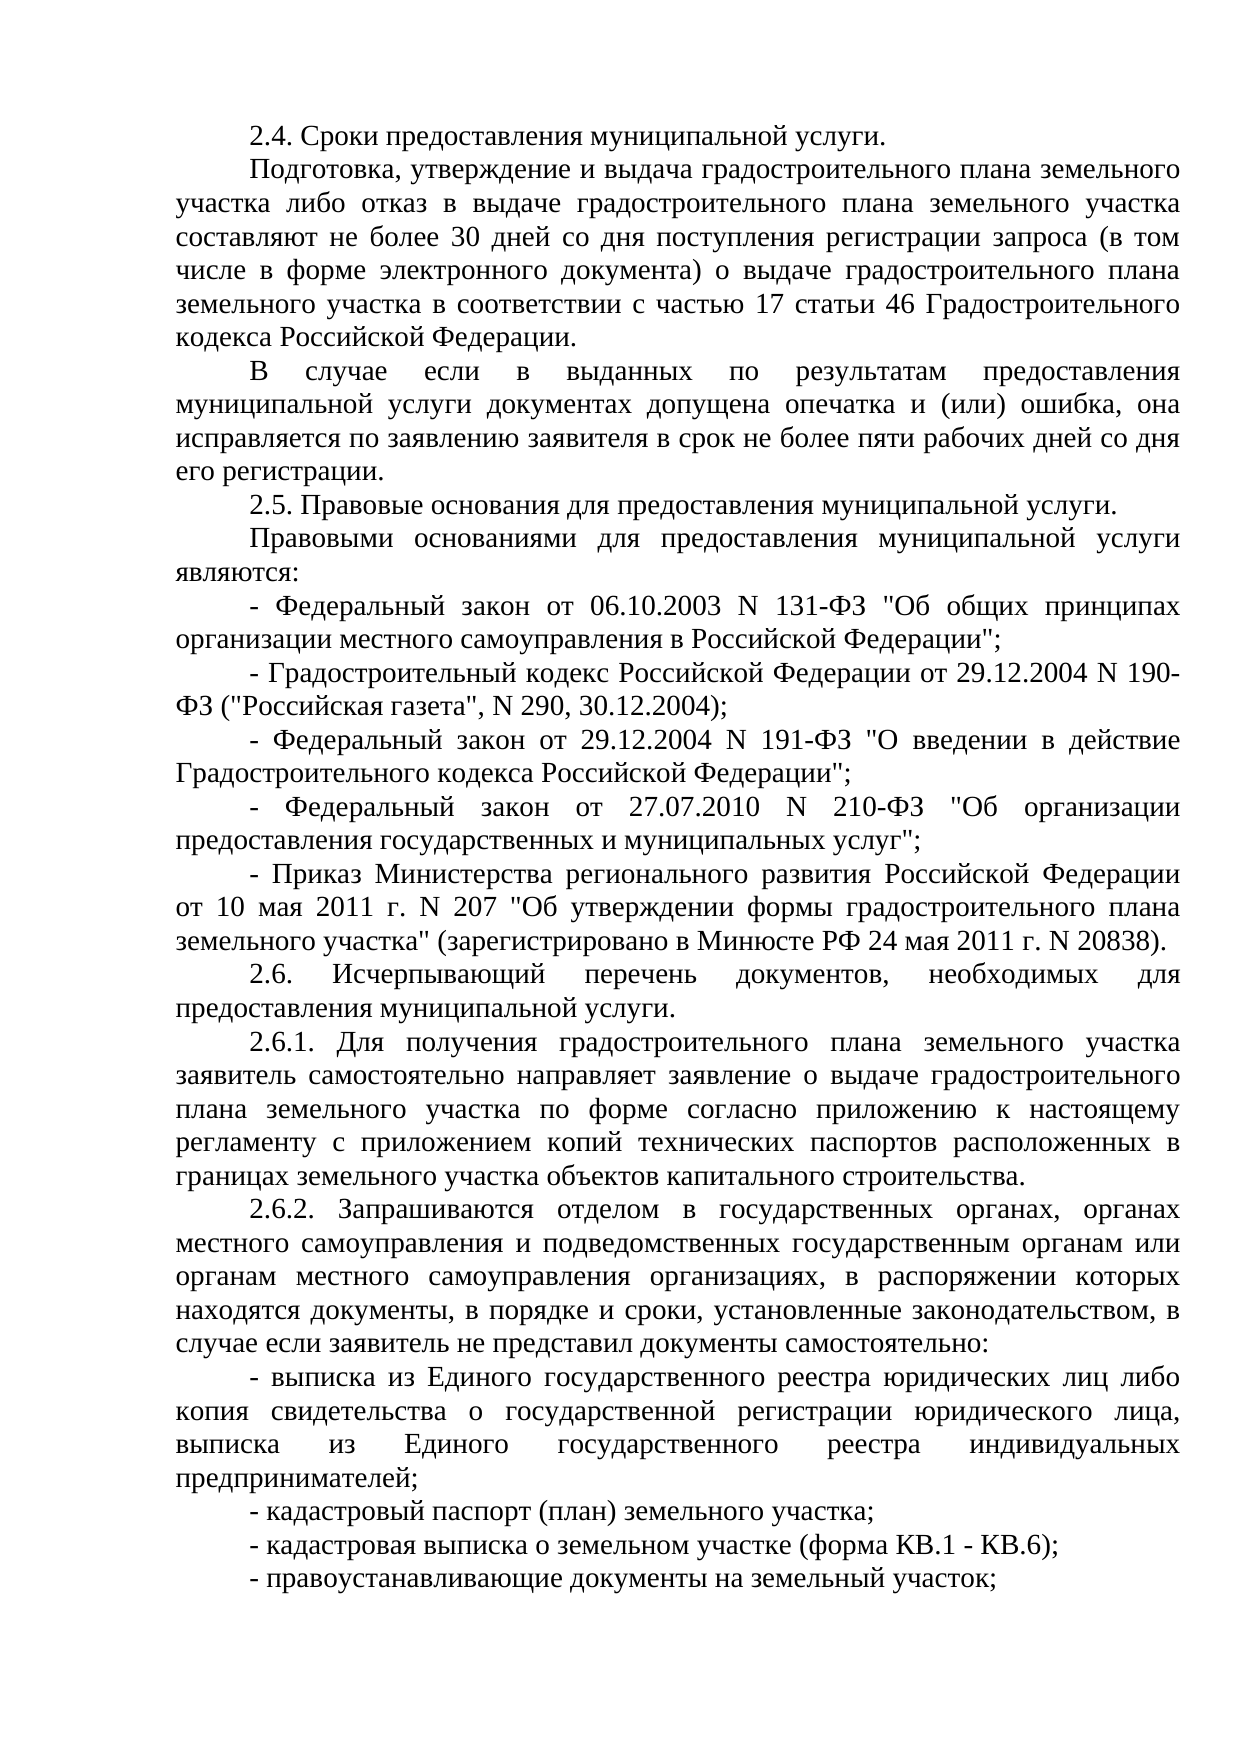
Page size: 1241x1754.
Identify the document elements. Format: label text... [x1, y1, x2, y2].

text - кадастровый паспорт (план) земельного участка; [175, 1493, 1181, 1527]
text - правоустанавливающие документы на земельный участок; [175, 1560, 1181, 1594]
text 2.6.1. Для получения градостроительного плана земельного участка заявитель самостоятельно направляет заявление о выдаче градостроительного плана земельного участка по форме согласно приложению к настоящему регламенту с приложением копий технических паспортов расположенных в границах земельного участка объектов капитального строительства. [175, 1024, 1181, 1191]
text - Федеральный закон от 27.07.2010 N 210-ФЗ "Об организации предоставления государственных и муниципальных услуг"; [175, 789, 1181, 856]
text - Федеральный закон от 06.10.2003 N 131-ФЗ "Об общих принципах организации местного самоуправления в Российской Федерации"; [175, 588, 1181, 655]
text - Федеральный закон от 29.12.2004 N 191-ФЗ "О введении в действие Градостроительного кодекса Российской Федерации"; [175, 722, 1181, 789]
text - Градостроительный кодекс Российской Федерации от 29.12.2004 N 190-ФЗ ("Российская газета", N 290, 30.12.2004); [175, 655, 1181, 722]
text Подготовка, утверждение и выдача градостроительного плана земельного участка либо отказ в выдаче градостроительного плана земельного участка составляют не более 30 дней со дня поступления регистрации запроса (в том числе в форме электронного документа) о выдаче градостроительного плана земельного участка в соответствии с частью 17 статьи 46 Градостроительного кодекса Российской Федерации. [175, 152, 1181, 353]
text 2.4. Сроки предоставления муниципальной услуги. [175, 118, 1181, 152]
text - Приказ Министерства регионального развития Российской Федерации от 10 мая 2011 г. N 207 "Об утверждении формы градостроительного плана земельного участка" (зарегистрировано в Минюсте РФ 24 мая 2011 г. N 20838). [175, 856, 1181, 957]
text - кадастровая выписка о земельном участке (форма КВ.1 - КВ.6); [175, 1527, 1181, 1560]
text 2.5. Правовые основания для предоставления муниципальной услуги. [175, 487, 1181, 521]
text Правовыми основаниями для предоставления муниципальной услуги являются: [175, 521, 1181, 588]
text - выписка из Единого государственного реестра юридических лиц либо копия свидетельства о государственной регистрации юридического лица, выписка из Единого государственного реестра индивидуальных предпринимателей; [175, 1359, 1181, 1493]
text В случае если в выданных по результатам предоставления муниципальной услуги документах допущена опечатка и (или) ошибка, она исправляется по заявлению заявителя в срок не более пяти рабочих дней со дня его регистрации. [175, 353, 1181, 487]
text 2.6. Исчерпывающий перечень документов, необходимых для предоставления муниципальной услуги. [175, 957, 1181, 1024]
text 2.6.2. Запрашиваются отделом в государственных органах, органах местного самоуправления и подведомственных государственным органам или органам местного самоуправления организациях, в распоряжении которых находятся документы, в порядке и сроки, установленные законодательством, в случае если заявитель не представил документы самостоятельно: [175, 1191, 1181, 1359]
